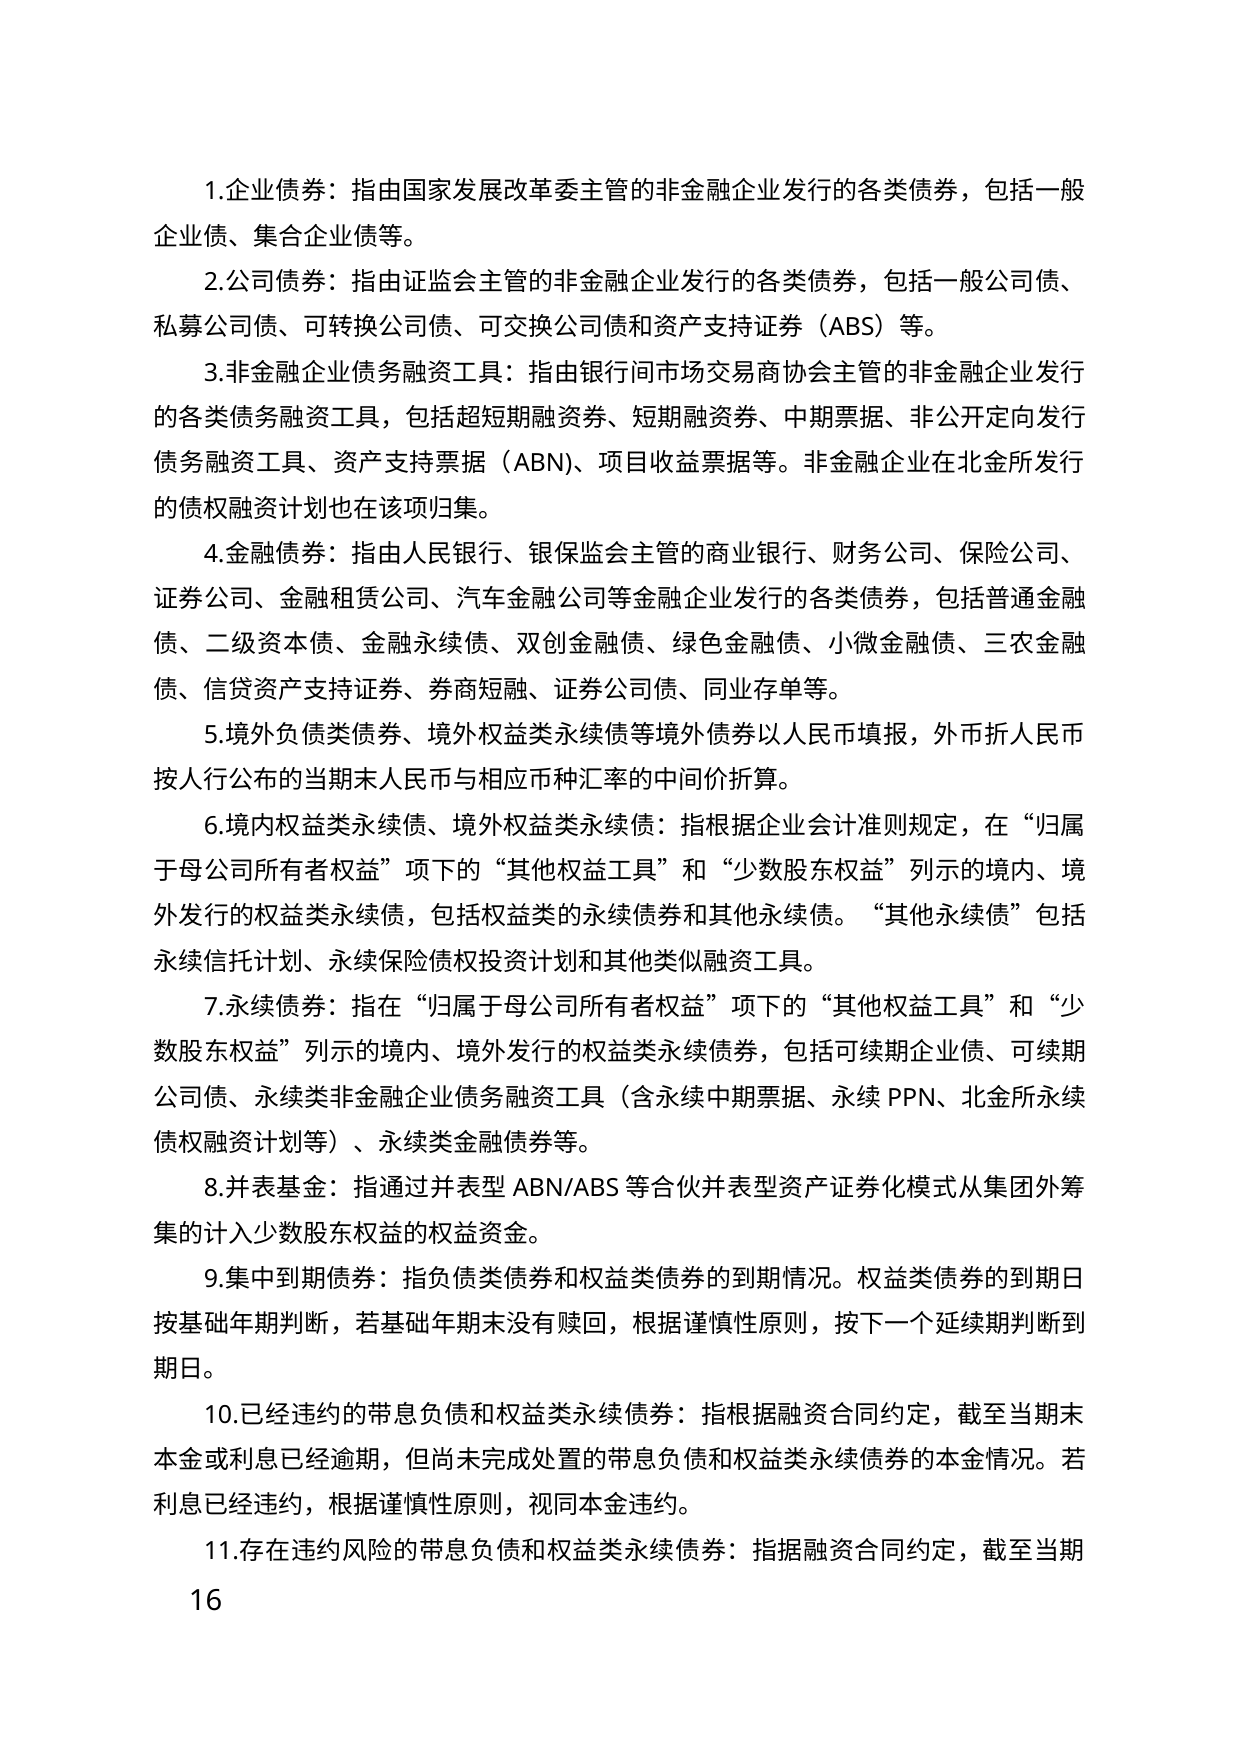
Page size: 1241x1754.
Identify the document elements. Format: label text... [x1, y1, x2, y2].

text 9.集中到期债券：指负债类债券和权益类债券的到期情况。权益类债券的到期日按基础年期判断，若基础年期末没有赎回，根据谨慎性原则，按下一个延续期判断到期日。 [153, 1254, 1087, 1390]
text 1.企业债券：指由国家发展改革委主管的非金融企业发行的各类债券，包括一般企业债、集合企业债等。 [153, 166, 1087, 257]
text 4.金融债券：指由人民银行、银保监会主管的商业银行、财务公司、保险公司、证券公司、金融租赁公司、汽车金融公司等金融企业发行的各类债券，包括普通金融债、二级资本债、金融永续债、双创金融债、绿色金融债、小微金融债、三农金融债、信贷资产支持证券、券商短融、证券公司债、同业存单等。 [153, 529, 1087, 710]
text 8.并表基金：指通过并表型ABN/ABS等合伙并表型资产证券化模式从集团外筹集的计入少数股东权益的权益资金。 [153, 1163, 1087, 1254]
text 2.公司债券：指由证监会主管的非金融企业发行的各类债券，包括一般公司债、私募公司债、可转换公司债、可交换公司债和资产支持证券（ABS）等。 [153, 257, 1087, 348]
text 5.境外负债类债券、境外权益类永续债等境外债券以人民币填报，外币折人民币按人行公布的当期末人民币与相应币种汇率的中间价折算。 [153, 710, 1087, 801]
text 6.境内权益类永续债、境外权益类永续债：指根据企业会计准则规定，在“归属于母公司所有者权益”项下的“其他权益工具”和“少数股东权益”列示的境内、境外发行的权益类永续债，包括权益类的永续债券和其他永续债。“其他永续债”包括永续信托计划、永续保险债权投资计划和其他类似融资工具。 [153, 801, 1087, 982]
text 7.永续债券：指在“归属于母公司所有者权益”项下的“其他权益工具”和“少数股东权益”列示的境内、境外发行的权益类永续债券，包括可续期企业债、可续期公司债、永续类非金融企业债务融资工具（含永续中期票据、永续PPN、北金所永续债权融资计划等）、永续类金融债券等。 [153, 982, 1087, 1163]
text 3.非金融企业债务融资工具：指由银行间市场交易商协会主管的非金融企业发行的各类债务融资工具，包括超短期融资券、短期融资券、中期票据、非公开定向发行债务融资工具、资产支持票据（ABN)、项目收益票据等。非金融企业在北金所发行的债权融资计划也在该项归集。 [153, 348, 1087, 529]
text 10.已经违约的带息负债和权益类永续债券：指根据融资合同约定，截至当期末本金或利息已经逾期，但尚未完成处置的带息负债和权益类永续债券的本金情况。若利息已经违约，根据谨慎性原则，视同本金违约。 [153, 1390, 1087, 1526]
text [153, 1526, 1087, 1571]
